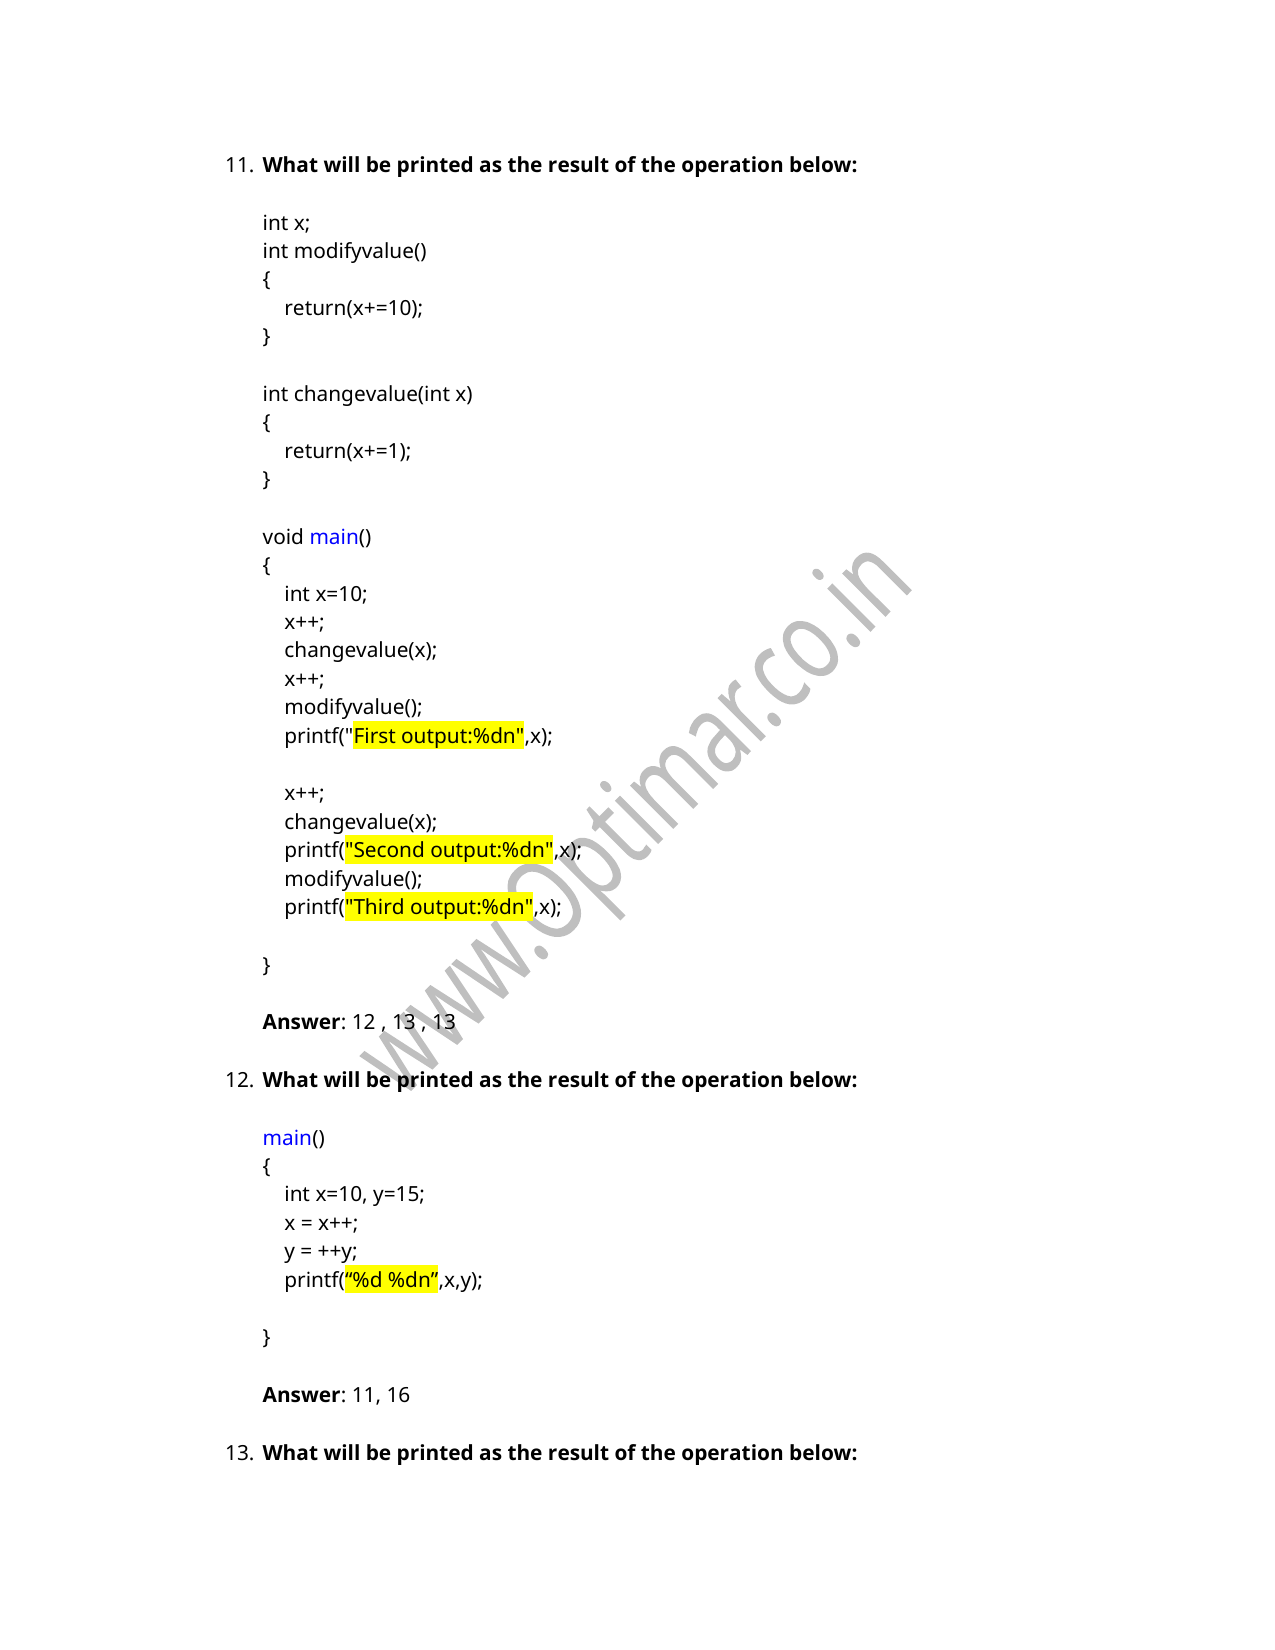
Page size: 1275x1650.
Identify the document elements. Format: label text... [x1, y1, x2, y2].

list What will be printed as the result of the operation below: [225, 1438, 1087, 1466]
text x++; changevalue(x); printf("Second output:%dn",x); modifyvalue(); printf("Third output:%dn",x); [262, 778, 1087, 921]
text Answer: 11, 16 [262, 1380, 1087, 1408]
text main() { int x=10, y=15; x = x++; y = ++y; printf(“%d %dn”,x,y); [262, 1123, 1087, 1293]
text Answer: 12 , 13 , 13 [262, 1007, 1087, 1036]
list What will be printed as the result of the operation below: [225, 1065, 1087, 1093]
list What will be printed as the result of the operation below: [225, 150, 1087, 178]
text void main() { int x=10; x++; changevalue(x); x++; modifyvalue(); printf("First output:%dn",x); [262, 522, 1087, 749]
text } [262, 950, 1087, 978]
text int x; int modifyvalue() { return(x+=10); } [262, 208, 1087, 350]
text int changevalue(int x) { return(x+=1); } [262, 379, 1087, 493]
text } [262, 1322, 1087, 1351]
